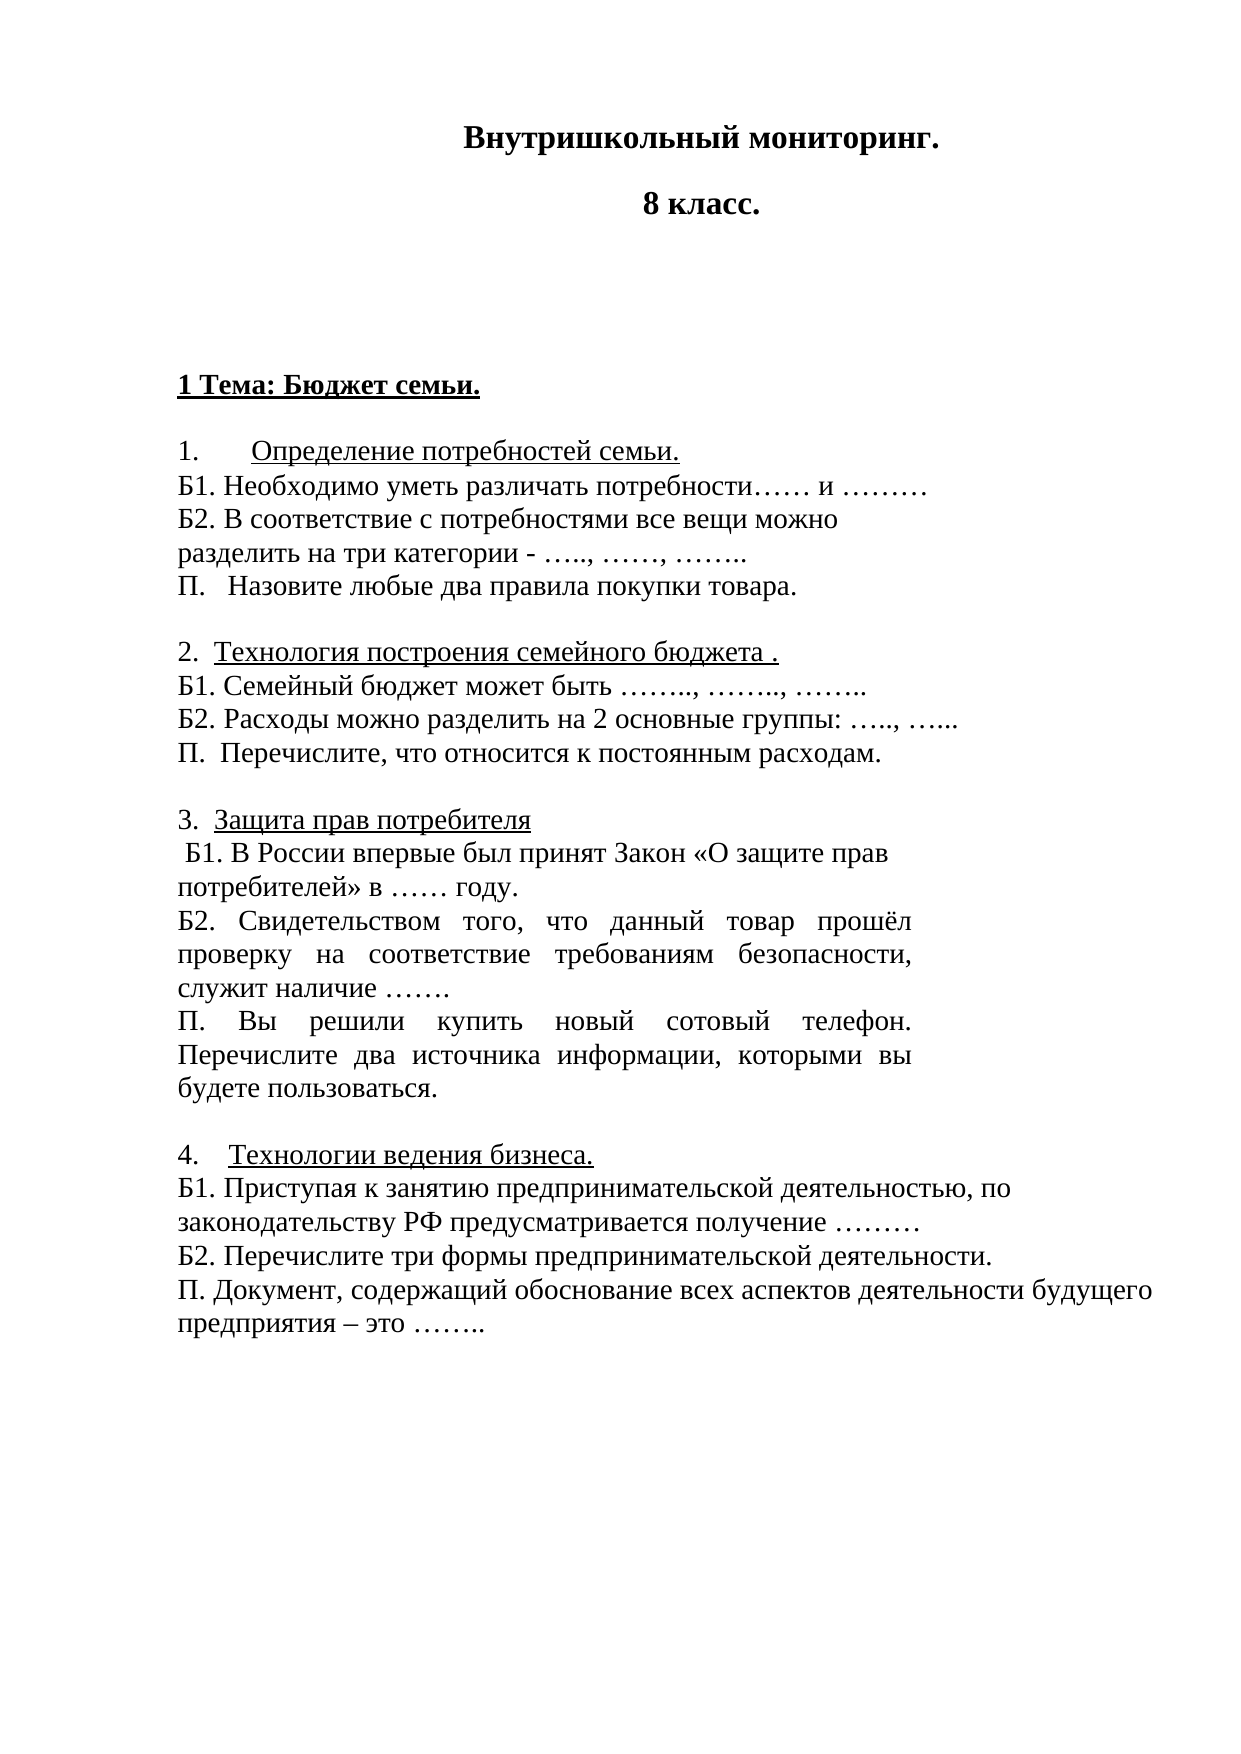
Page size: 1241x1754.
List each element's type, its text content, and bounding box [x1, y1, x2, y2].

text П. Вы решили купить новый сотовый телефон. Перечислите два источника информации, которыми вы будете пользоваться. [177, 1003, 912, 1104]
text Б1. В России впервые был принят Закон «О защите прав потребителей» в …… году. [177, 835, 1046, 902]
text П. Назовите любые два правила покупки товара. [177, 568, 859, 602]
text Б1. Необходимо уметь различать потребности…… и ……… [177, 468, 1144, 501]
text П. Перечислите, что относится к постоянным расходам. [177, 735, 1161, 768]
text 1 Тема: Бюджет семьи. [177, 367, 1161, 401]
text Б2. Расходы можно разделить на 2 основные группы: ….., …... [177, 702, 1161, 735]
list Определение потребностей семьи. [177, 434, 1161, 468]
list Защита прав потребителя [177, 802, 1046, 835]
text Б2. Свидетельством того, что данный товар прошёл проверку на соответствие требованиям безопасности, служит наличие ……. [177, 903, 912, 1003]
text Б1. Приступая к занятию предпринимательской деятельностью, по законодательству РФ предусматривается получение ……… [177, 1171, 1161, 1238]
text П. Документ, содержащий обоснование всех аспектов деятельности будущего предприятия – это …….. [177, 1272, 1161, 1339]
list Технология построения семейного бюджета . [177, 635, 1161, 668]
text Б2. Перечислите три формы предпринимательской деятельности. [177, 1238, 1161, 1272]
text Б1. Семейный бюджет может быть …….., …….., …….. [177, 668, 1045, 702]
text Б2. В соответствие с потребностями все вещи можно разделить на три категории - ….., ……, …….. [177, 501, 859, 568]
list Технологии ведения бизнеса. [177, 1137, 1161, 1171]
